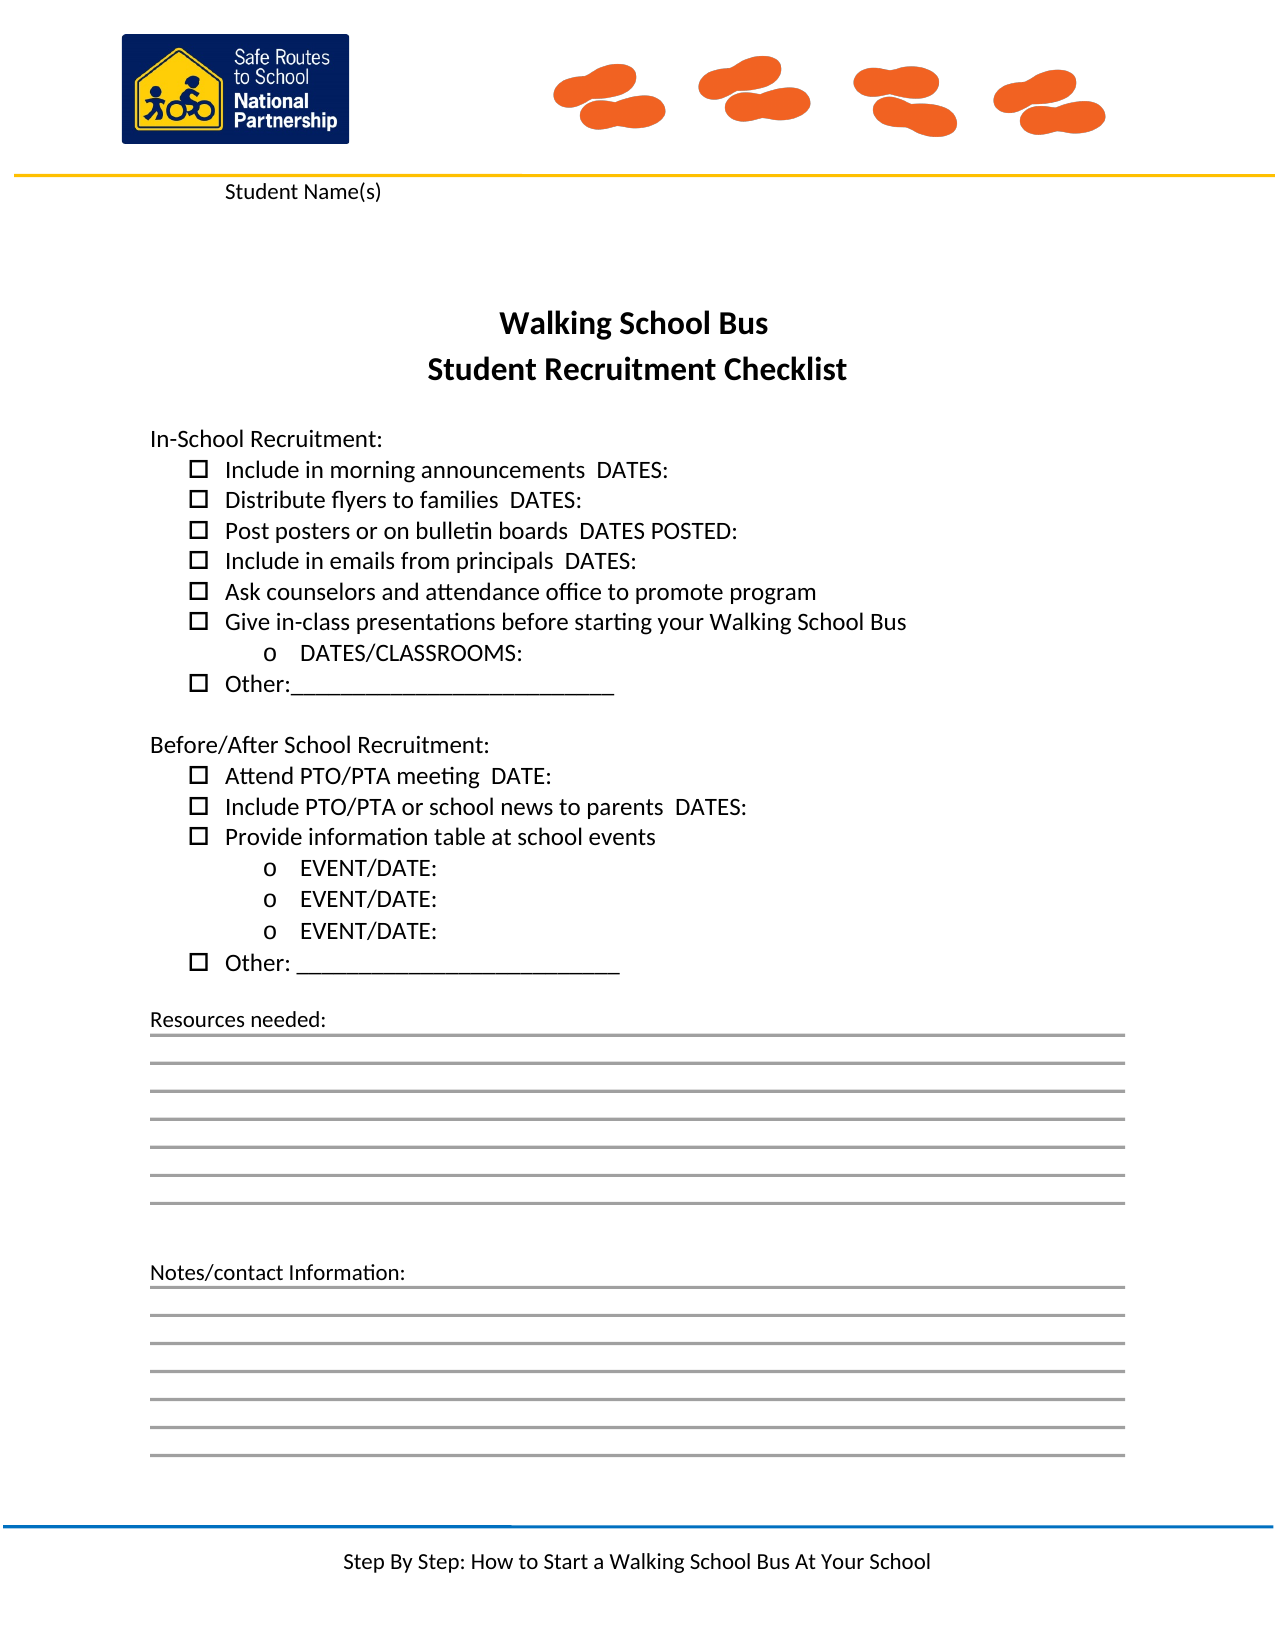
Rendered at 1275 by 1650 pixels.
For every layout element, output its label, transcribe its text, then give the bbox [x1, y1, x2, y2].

picture [686, 35, 821, 144]
list Give in-class presentations before starting your Walking School Bus [187, 606, 1125, 637]
picture [981, 49, 1116, 157]
list Provide information table at school events [187, 821, 1125, 852]
list Attend PTO/PTA meeting DATE: [187, 760, 1125, 791]
picture [839, 44, 972, 151]
list Post posters or on bulletin boards DATES POSTED: [187, 515, 1125, 545]
picture [541, 43, 676, 152]
list Other: __________________________ [187, 947, 1125, 978]
text Resources needed: [150, 1006, 1125, 1033]
list Include in morning announcements DATES: [187, 454, 1125, 484]
picture [121, 34, 350, 144]
text In-School Recruitment: [150, 423, 1125, 454]
list Ask counselors and attendance office to promote program [187, 576, 1125, 606]
text Before/After School Recruitment: [150, 730, 1125, 760]
list Include PTO/PTA or school news to parents DATES: [187, 791, 1125, 821]
list EVENT/DATE: [262, 915, 1125, 947]
list Distribute flyers to families DATES: [187, 484, 1125, 515]
list EVENT/DATE: [262, 852, 1125, 883]
text Notes/contact Information: [150, 1258, 1125, 1285]
list EVENT/DATE: [262, 883, 1125, 915]
list Include in emails from principals DATES: [187, 545, 1125, 576]
text Student Name(s) [150, 177, 1125, 205]
list Other:__________________________ [187, 669, 1125, 699]
list DATES/CLASSROOMS: [262, 637, 1125, 669]
text Walking School Bus Student Recruitment Checklist [150, 255, 1125, 389]
